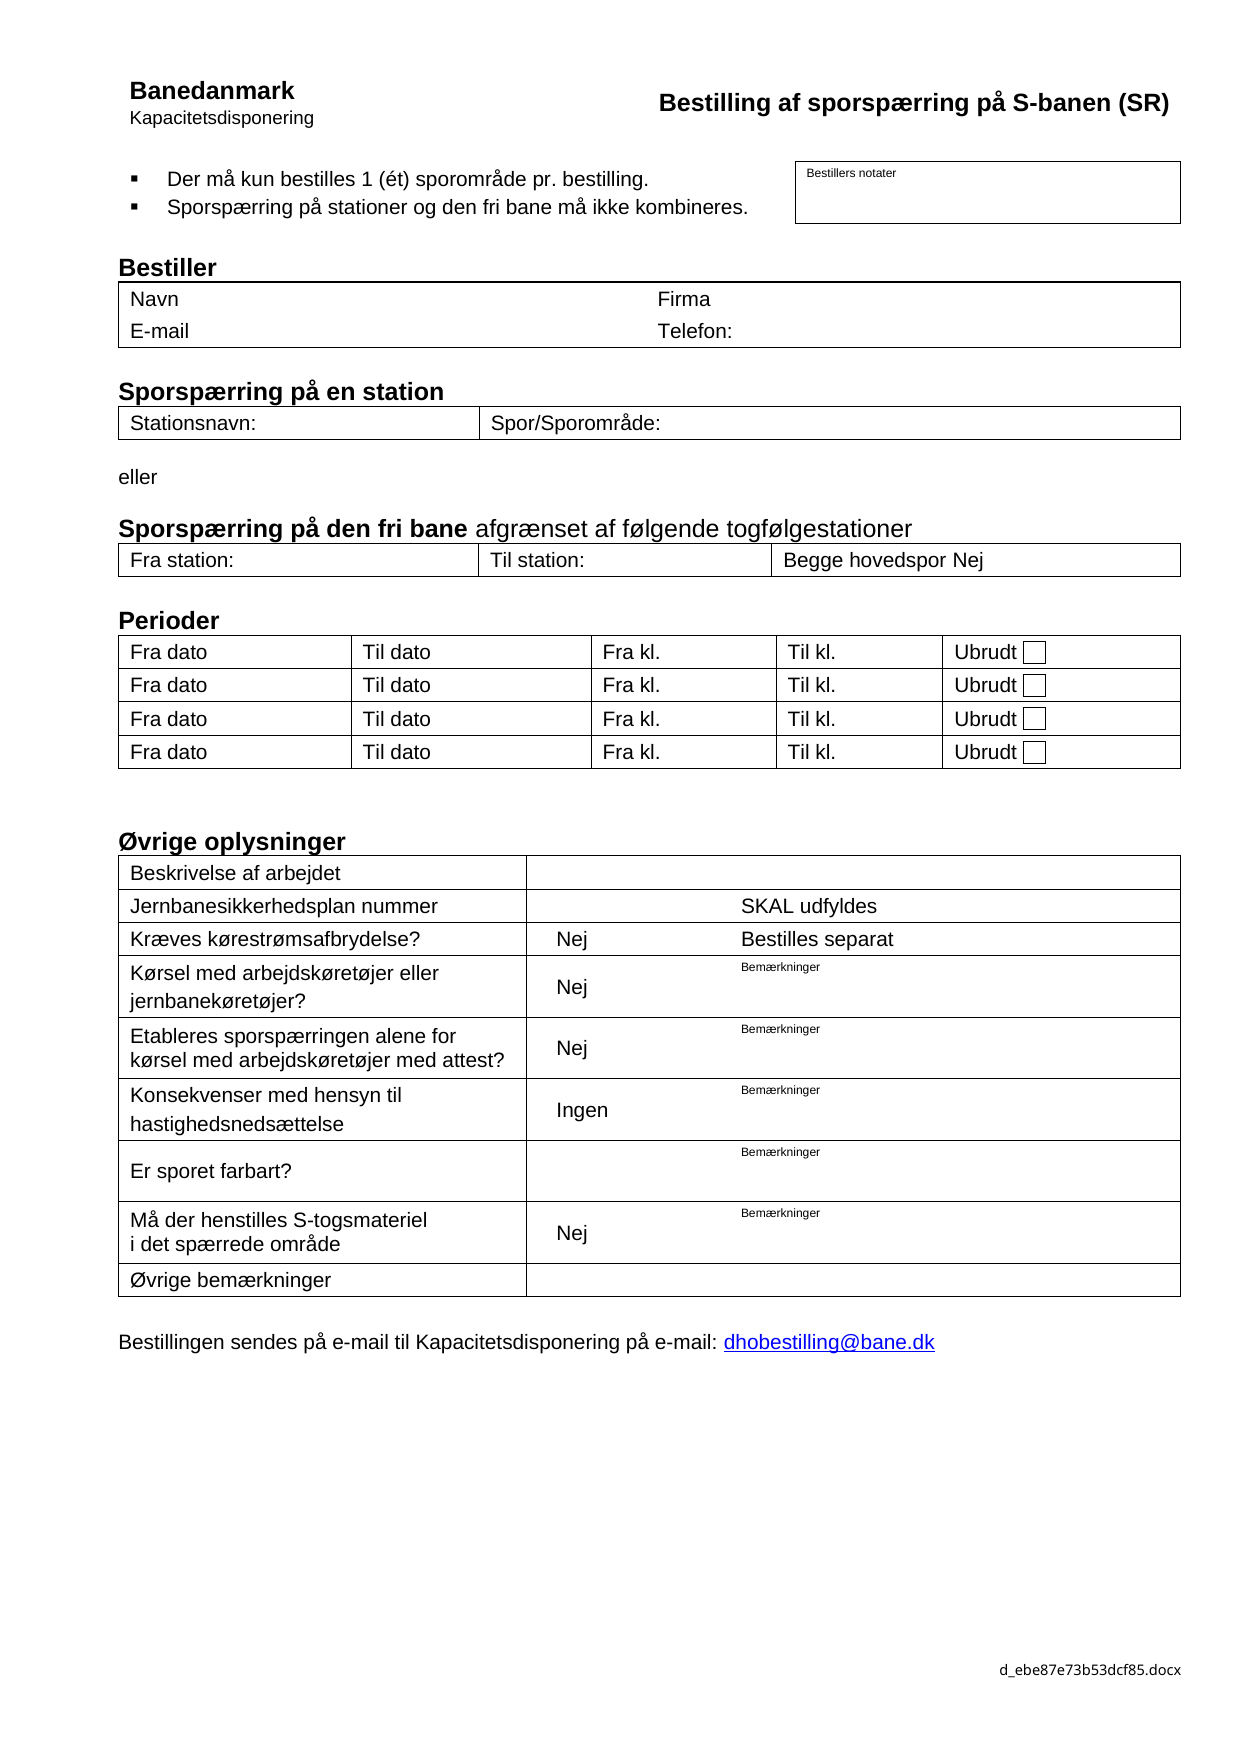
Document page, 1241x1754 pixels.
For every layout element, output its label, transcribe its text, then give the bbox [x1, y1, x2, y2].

table_cell SKAL udfyldes [730, 890, 1180, 922]
table_cell [527, 890, 729, 922]
table_cell Til dato [352, 669, 591, 701]
table_cell [527, 1202, 729, 1262]
table_cell Ubrudt [943, 669, 1180, 701]
text Perioder [118, 606, 1181, 634]
table_cell Telefon: [646, 315, 1180, 347]
table_header Fra kl. [592, 636, 776, 668]
table_header Beskrivelse af arbejdet [119, 856, 526, 888]
table_cell Konsekvenser med hensyn til hastighedsnedsættelse [119, 1079, 526, 1139]
table_header Til kl. [777, 636, 942, 668]
table_cell [527, 923, 729, 955]
table_header Til dato [352, 636, 591, 668]
table_header Spor/Sporområde: [480, 407, 1180, 439]
table_header Til station: [479, 544, 771, 576]
table_header Fra dato [119, 636, 351, 668]
table_header Firma [646, 283, 1180, 315]
table_cell Fra dato [119, 669, 351, 701]
text Bestiller [118, 253, 1181, 281]
table_cell Ubrudt [943, 702, 1180, 734]
table_cell Bemærkninger [730, 1079, 1180, 1139]
table_cell Fra dato [119, 702, 351, 734]
table_cell Til dato [352, 736, 591, 768]
text Sporspærring på en station [118, 377, 1181, 406]
table_header Begge hovedspor [772, 544, 1180, 576]
table_cell [527, 956, 729, 1017]
text Øvrige oplysninger [118, 826, 1181, 855]
table_cell Bemærkninger [730, 1141, 1180, 1201]
table_cell Fra kl. [592, 736, 776, 768]
table_cell Er sporet farbart? [119, 1141, 526, 1201]
table_header Stationsnavn: [119, 407, 479, 439]
table_cell Fra kl. [592, 702, 776, 734]
table_header Der må kun bestilles 1 (ét) sporområde pr. bestilling. Sporspærring på stationer og den fri bane må ikke kombineres. [118, 161, 795, 223]
table_cell Til kl. [777, 736, 942, 768]
table_header Fra station: [119, 544, 478, 576]
table_cell Fra dato [119, 736, 351, 768]
table_cell Bemærkninger [730, 1018, 1180, 1078]
table_cell [527, 1018, 729, 1078]
text eller [118, 465, 1181, 489]
table_cell [527, 1141, 729, 1201]
table_cell Til kl. [777, 702, 942, 734]
table_cell Bemærkninger [730, 956, 1180, 1017]
table_cell [527, 1264, 1180, 1296]
table_header Ubrudt [943, 636, 1180, 668]
table_cell Ubrudt [943, 736, 1180, 768]
table_cell Må der henstilles S-togsmateriel i det spærrede område [119, 1202, 526, 1262]
table_cell Jernbanesikkerhedsplan nummer [119, 890, 526, 922]
table_cell Etableres sporspærringen alene for kørsel med arbejdskøretøjer med attest? [119, 1018, 526, 1078]
table_cell Bemærkninger [730, 1202, 1180, 1262]
table_cell Kræves kørestrømsafbrydelse? [119, 923, 526, 955]
table_cell Til dato [352, 702, 591, 734]
text Sporspærring på den fri bane afgrænset af følgende togfølgestationer [118, 514, 1181, 543]
table_cell E-mail [119, 315, 646, 347]
table_cell Til kl. [777, 669, 942, 701]
table_cell Øvrige bemærkninger [119, 1264, 526, 1296]
text Bestillingen sendes på e-mail til Kapacitetsdisponering på e-mail: dhobestilling@bane.dk [118, 1330, 1181, 1354]
table_header Bestillers notater [796, 162, 1180, 223]
table_cell Fra kl. [592, 669, 776, 701]
table_cell Kørsel med arbejdskøretøjer eller jernbanekøretøjer? [119, 956, 526, 1017]
table_cell Ingen [527, 1079, 729, 1139]
table_cell Bestilles separat [730, 923, 1180, 955]
table_header Navn [119, 283, 646, 315]
table_header [527, 856, 1180, 888]
